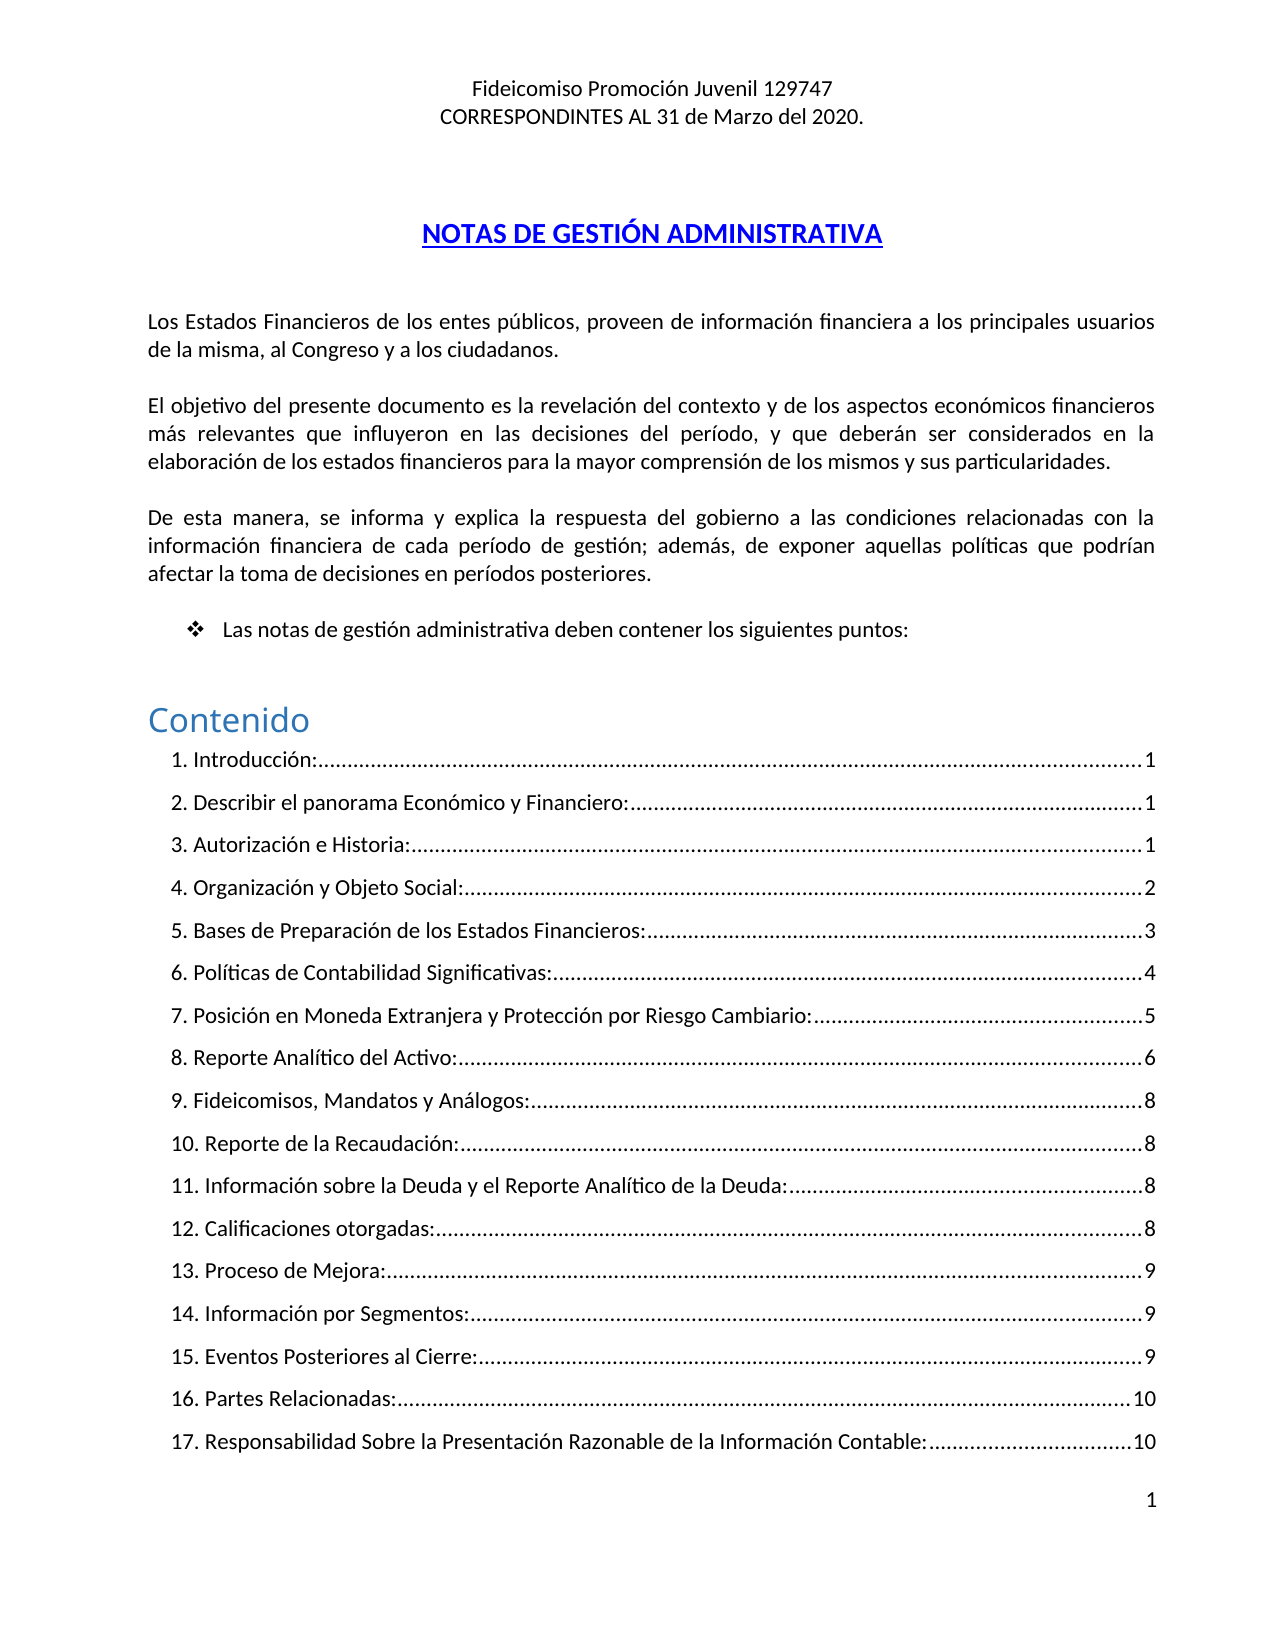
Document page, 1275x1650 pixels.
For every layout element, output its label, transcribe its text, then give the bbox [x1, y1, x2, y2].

list Las notas de gestión administrativa deben contener los siguientes puntos: [185, 615, 1157, 643]
text NOTAS DE GESTIÓN ADMINISTRATIVA [148, 215, 1157, 251]
text De esta manera, se informa y explica la respuesta del gobierno a las condiciones relacionadas con la información financiera de cada período de gestión; además, de exponer aquellas políticas que podrían afectar la toma de decisiones en períodos posteriores. [148, 503, 1157, 587]
text Los Estados Financieros de los entes públicos, proveen de información financiera a los principales usuarios de la misma, al Congreso y a los ciudadanos. [148, 307, 1157, 363]
text El objetivo del presente documento es la revelación del contexto y de los aspectos económicos financieros más relevantes que influyeron en las decisiones del período, y que deberán ser considerados en la elaboración de los estados financieros para la mayor comprensión de los mismos y sus particularidades. [148, 391, 1157, 475]
